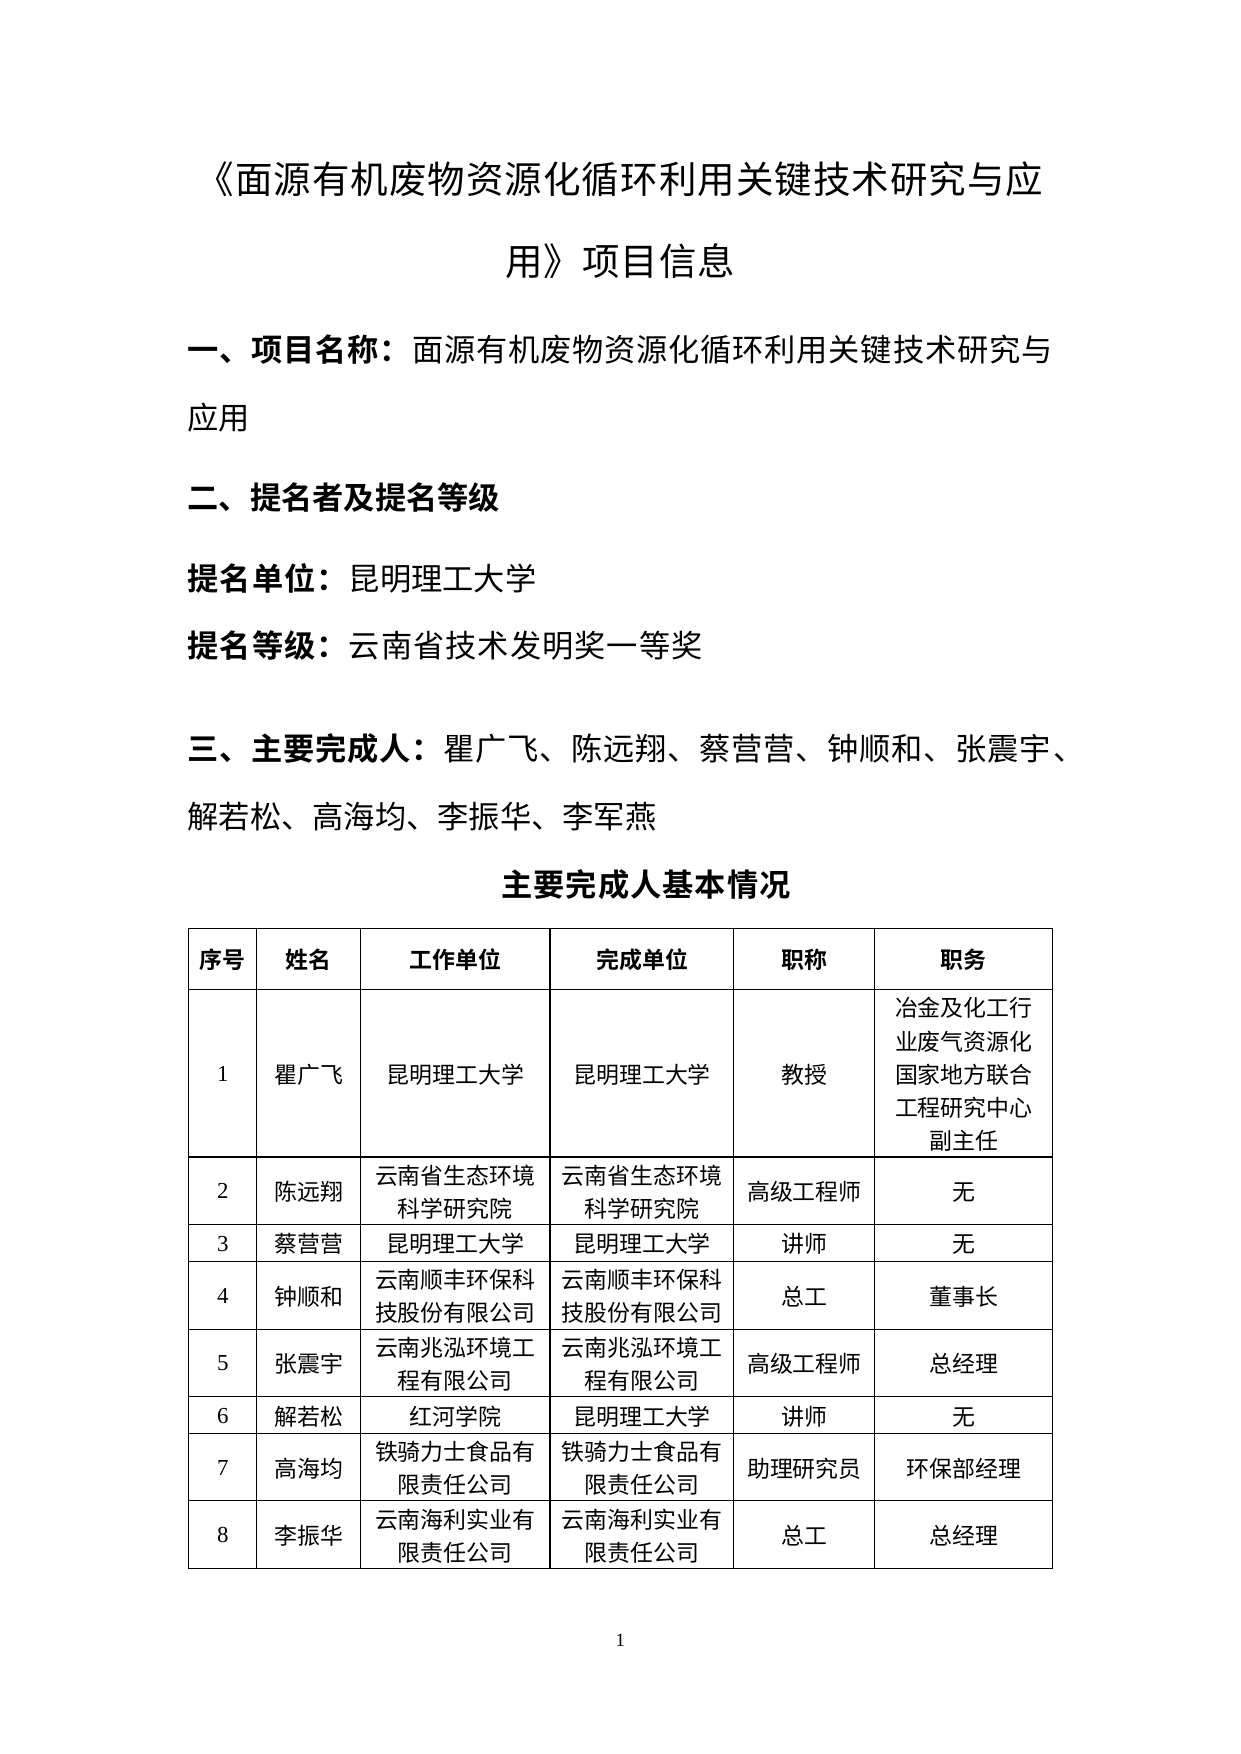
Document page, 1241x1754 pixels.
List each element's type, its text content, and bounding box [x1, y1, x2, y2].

table_cell 助理研究员 [734, 1434, 874, 1500]
table_cell 高海均 [257, 1434, 360, 1500]
table_cell 讲师 [734, 1225, 874, 1261]
title 提名单位：昆明理工大学 [187, 554, 1053, 599]
table_cell 3 [189, 1225, 256, 1261]
table_cell 无 [875, 1225, 1052, 1261]
table_cell 昆明理工大学 [551, 990, 733, 1156]
table_cell 昆明理工大学 [551, 1397, 733, 1433]
table_cell 8 [189, 1501, 256, 1568]
table_cell 云南省生态环境科学研究院 [361, 1158, 549, 1224]
text 主要完成人基本情况 [187, 860, 1053, 905]
table_cell 红河学院 [361, 1397, 549, 1433]
table_cell 2 [189, 1158, 256, 1224]
table_cell 讲师 [734, 1397, 874, 1433]
table_cell 云南兆泓环境工程有限公司 [551, 1330, 733, 1396]
table_cell 高级工程师 [734, 1158, 874, 1224]
table_cell 张震宇 [257, 1330, 360, 1396]
title 一、项目名称：面源有机废物资源化循环利用关键技术研究与应用 [187, 325, 1053, 438]
table_header 工作单位 [361, 929, 549, 989]
table_cell 昆明理工大学 [361, 990, 549, 1156]
table_header 职务 [875, 929, 1052, 989]
table_cell 总经理 [875, 1330, 1052, 1396]
table_cell 5 [189, 1330, 256, 1396]
table_cell 总工 [734, 1501, 874, 1568]
table_cell 7 [189, 1434, 256, 1500]
table_cell 1 [189, 990, 256, 1156]
table_cell 昆明理工大学 [551, 1225, 733, 1261]
table_cell 解若松 [257, 1397, 360, 1433]
table_cell 董事长 [875, 1262, 1052, 1328]
table_cell 蔡营营 [257, 1225, 360, 1261]
table_cell 6 [189, 1397, 256, 1433]
text 《面源有机废物资源化循环利用关键技术研究与应用》项目信息 [187, 150, 1053, 286]
table_cell 云南兆泓环境工程有限公司 [361, 1330, 549, 1396]
title 二、提名者及提名等级 [187, 473, 1053, 518]
table_header 职称 [734, 929, 874, 989]
table_cell 总经理 [875, 1501, 1052, 1568]
table_cell 4 [189, 1262, 256, 1328]
table_cell 李振华 [257, 1501, 360, 1568]
text 提名等级：云南省技术发明奖一等奖 [187, 621, 1053, 667]
table_cell 教授 [734, 990, 874, 1156]
table_cell 无 [875, 1158, 1052, 1224]
table_cell 铁骑力士食品有限责任公司 [551, 1434, 733, 1500]
table_cell 无 [875, 1397, 1052, 1433]
table_cell 总工 [734, 1262, 874, 1328]
table_cell 云南顺丰环保科技股份有限公司 [551, 1262, 733, 1328]
table_cell 昆明理工大学 [361, 1225, 549, 1261]
table_cell 环保部经理 [875, 1434, 1052, 1500]
table_cell 冶金及化工行业废气资源化国家地方联合工程研究中心副主任 [875, 990, 1052, 1156]
table_cell 云南海利实业有限责任公司 [551, 1501, 733, 1568]
table_cell 瞿广飞 [257, 990, 360, 1156]
table_cell 高级工程师 [734, 1330, 874, 1396]
table_cell 云南海利实业有限责任公司 [361, 1501, 549, 1568]
text 三、主要完成人：瞿广飞、陈远翔、蔡营营、钟顺和、张震宇、解若松、高海均、李振华、李军燕 [187, 724, 1053, 837]
table_header 序号 [189, 929, 256, 989]
table_cell 云南顺丰环保科技股份有限公司 [361, 1262, 549, 1328]
table_cell 钟顺和 [257, 1262, 360, 1328]
table_cell 铁骑力士食品有限责任公司 [361, 1434, 549, 1500]
table_header 姓名 [257, 929, 360, 989]
table_header 完成单位 [551, 929, 733, 989]
table_cell 陈远翔 [257, 1158, 360, 1224]
table_cell 云南省生态环境科学研究院 [551, 1158, 733, 1224]
